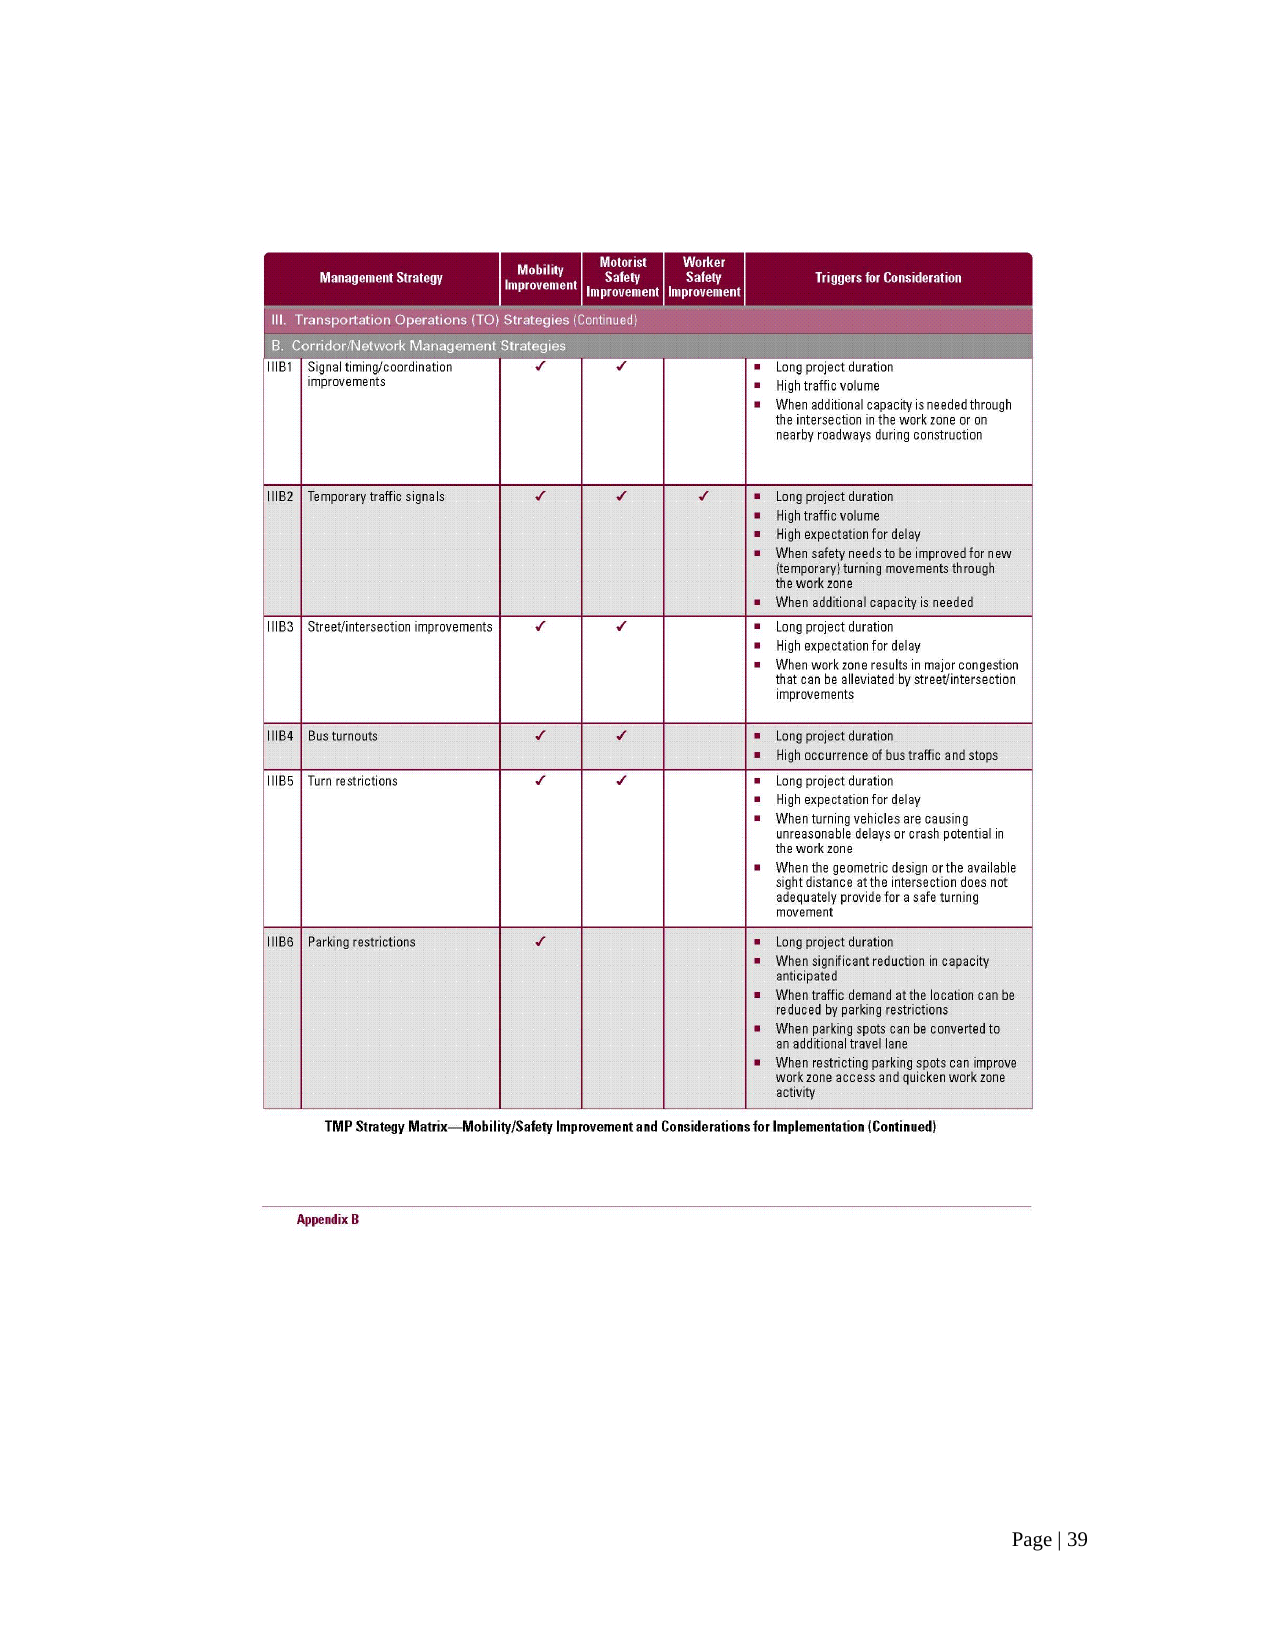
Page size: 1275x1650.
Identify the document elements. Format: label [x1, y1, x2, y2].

picture [192, 150, 1083, 1285]
